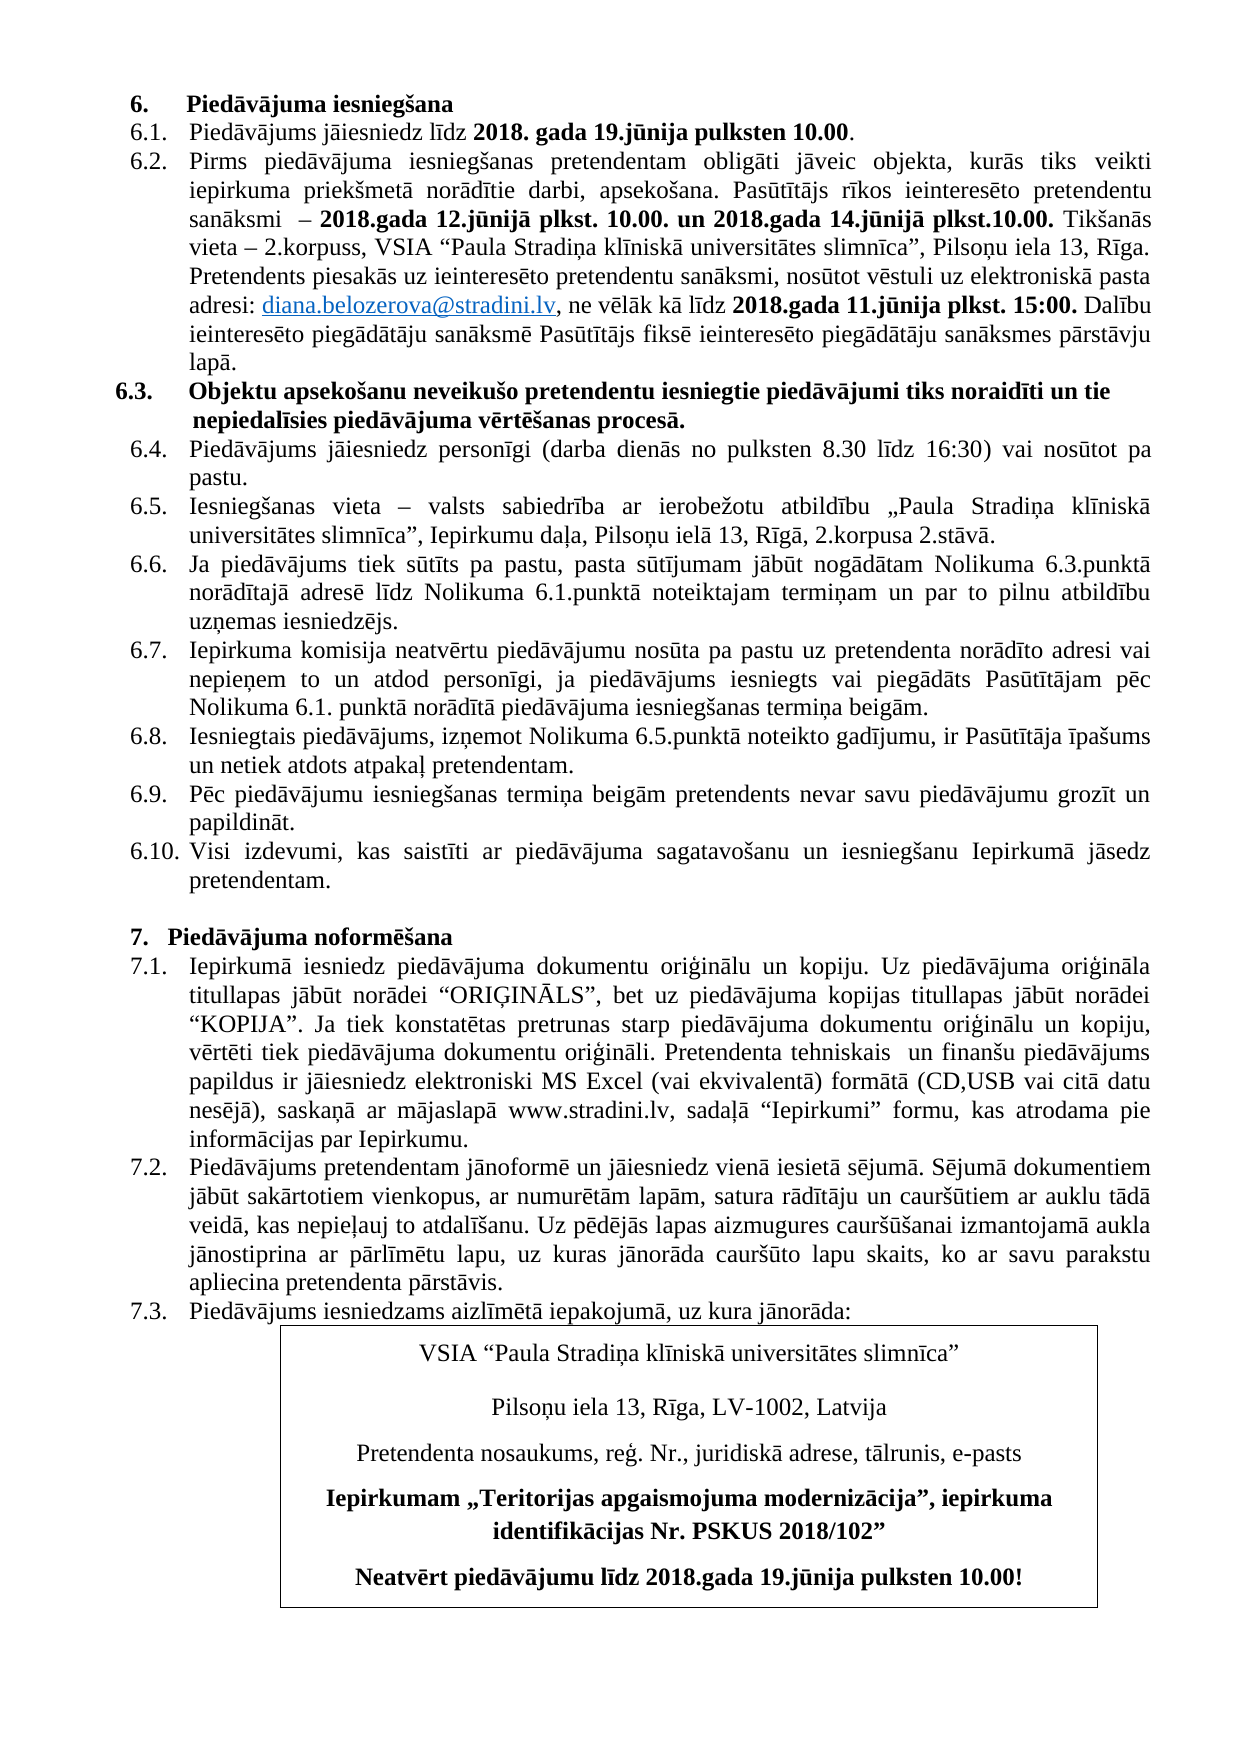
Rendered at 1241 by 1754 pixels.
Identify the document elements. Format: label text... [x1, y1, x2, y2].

list Pēc piedāvājumu iesniegšanas termiņa beigām pretendents nevar savu piedāvājumu grozīt un papildināt. [130, 779, 1152, 836]
list Visi izdevumi, kas saistīti ar piedāvājuma sagatavošanu un iesniegšanu Iepirkumā jāsedz pretendentam. [130, 836, 1152, 894]
list Iepirkumā iesniedz piedāvājuma dokumentu oriģinālu un kopiju. Uz piedāvājuma oriģināla titullapas jābūt norādei “ORIĢINĀLS”, bet uz piedāvājuma kopijas titullapas jābūt norādei “KOPIJA”. Ja tiek konstatētas pretrunas starp piedāvājuma dokumentu oriģinālu un kopiju, vērtēti tiek piedāvājuma dokumentu oriģināli. Pretendenta tehniskais un finanšu piedāvājums papildus ir jāiesniedz elektroniski MS Excel (vai ekvivalentā) formātā (CD,USB vai citā datu nesējā), saskaņā ar mājaslapā www.stradini.lv, sadaļā “Iepirkumi” formu, kas atrodama pie informācijas par Iepirkumu. [130, 951, 1152, 1152]
list Piedāvājums iesniedzams aizlīmētā iepakojumā, uz kura jānorāda: [130, 1296, 1152, 1325]
list Iepirkuma komisija neatvērtu piedāvājumu nosūta pa pastu uz pretendenta norādīto adresi vai nepieņem to un atdod personīgi, ja piedāvājums iesniegts vai piegādāts Pasūtītājam pēc Nolikuma 6.1. punktā norādītā piedāvājuma iesniegšanas termiņa beigām. [130, 635, 1152, 721]
list Iesniegtais piedāvājums, izņemot Nolikuma 6.5.punktā noteikto gadījumu, ir Pasūtītāja īpašums un netiek atdots atpakaļ pretendentam. [130, 721, 1152, 779]
list Piedāvājums jāiesniedz personīgi (darba dienās no pulksten 8.30 līdz 16:30) vai nosūtot pa pastu. [130, 434, 1152, 491]
list Piedāvājuma noformēšana [130, 922, 1152, 951]
list Piedāvājuma iesniegšana [130, 89, 1152, 117]
list Pirms piedāvājuma iesniegšanas pretendentam obligāti jāveic objekta, kurās tiks veikti iepirkuma priekšmetā norādītie darbi, apsekošana. Pasūtītājs rīkos ieinteresēto pretendentu sanāksmi – 2018.gada 12.jūnijā plkst. 10.00. un 2018.gada 14.jūnijā plkst.10.00. Tikšanās vieta – 2.korpuss, VSIA “Paula Stradiņa klīniskā universitātes slimnīca”, Pilsoņu iela 13, Rīga. Pretendents piesakās uz ieinteresēto pretendentu sanāksmi, nosūtot vēstuli uz elektroniskā pasta adresi: diana.belozerova@stradini.lv, ne vēlāk kā līdz 2018.gada 11.jūnija plkst. 15:00. Dalību ieinteresēto piegādātāju sanāksmē Pasūtītājs fiksē ieinteresēto piegādātāju sanāksmes pārstāvju lapā. [130, 146, 1152, 376]
list Ja piedāvājums tiek sūtīts pa pastu, pasta sūtījumam jābūt nogādātam Nolikuma 6.3.punktā norādītajā adresē līdz Nolikuma 6.1.punktā noteiktajam termiņam un par to pilnu atbildību uzņemas iesniedzējs. [130, 549, 1152, 635]
list Piedāvājums pretendentam jānoformē un jāiesniedz vienā iesietā sējumā. Sējumā dokumentiem jābūt sakārtotiem vienkopus, ar numurētām lapām, satura rādītāju un cauršūtiem ar auklu tādā veidā, kas nepieļauj to atdalīšanu. Uz pēdējās lapas aizmugures cauršūšanai izmantojamā aukla jānostiprina ar pārlīmētu lapu, uz kuras jānorāda cauršūto lapu skaits, ko ar savu parakstu apliecina pretendenta pārstāvis. [130, 1152, 1152, 1296]
list Objektu apsekošanu neveikušo pretendentu iesniegtie piedāvājumi tiks noraidīti un tie [115, 376, 1152, 405]
table_header VSIA “Paula Stradiņa klīniskā universitātes slimnīca” Pilsoņu iela 13, Rīga, LV-1002, Latvija Pretendenta nosaukums, reģ. Nr., juridiskā adrese, tālrunis, e-pasts Iepirkumam „Teritorijas apgaismojuma modernizācija”, iepirkuma identifikācijas Nr. PSKUS 2018/102” Neatvērt piedāvājumu līdz 2018.gada 19.jūnija pulksten 10.00! [281, 1326, 1097, 1607]
list Piedāvājums jāiesniedz līdz 2018. gada 19.jūnija pulksten 10.00. [130, 117, 1152, 146]
text nepiedalīsies piedāvājuma vērtēšanas procesā. [167, 405, 1152, 434]
list Iesniegšanas vieta – valsts sabiedrība ar ierobežotu atbildību „Paula Stradiņa klīniskā universitātes slimnīca”, Iepirkumu daļa, Pilsoņu ielā 13, Rīgā, 2.korpusa 2.stāvā. [130, 491, 1152, 549]
